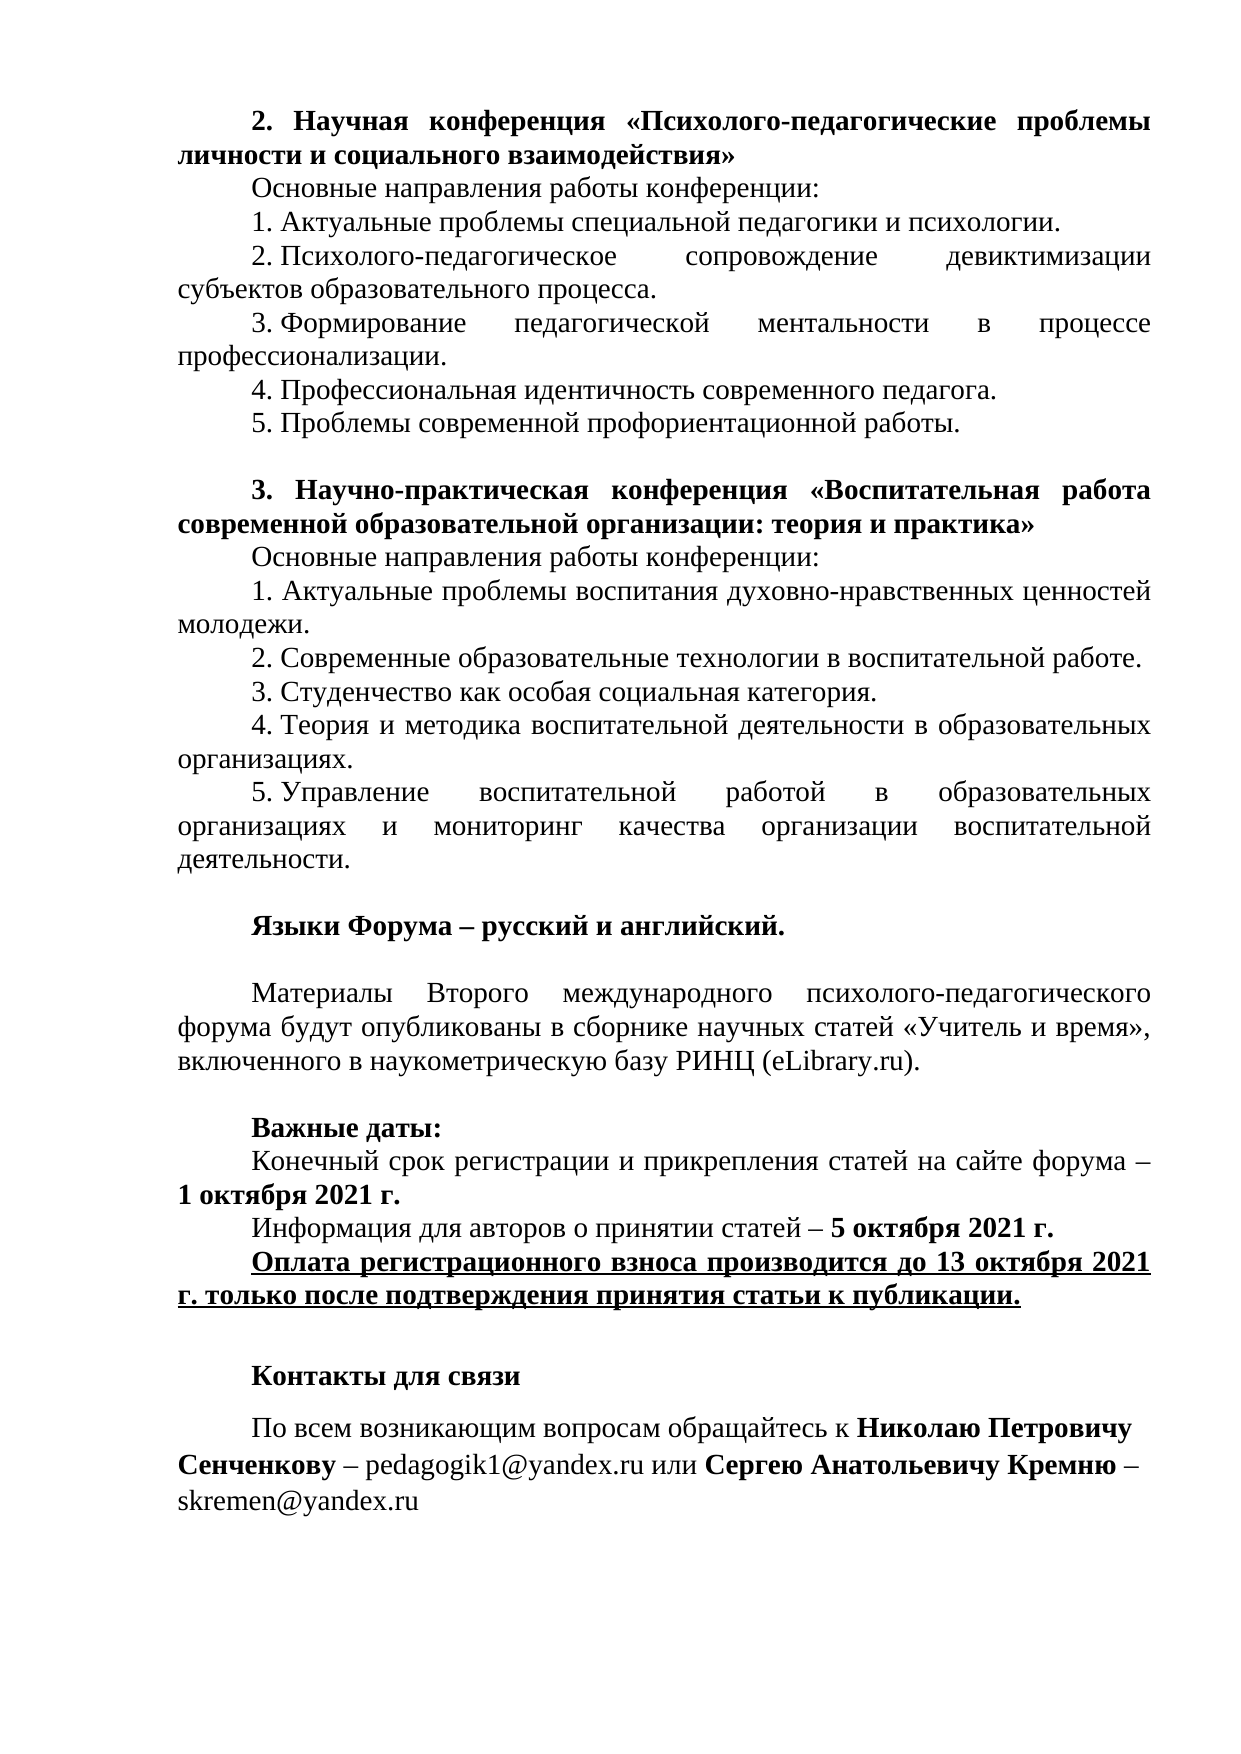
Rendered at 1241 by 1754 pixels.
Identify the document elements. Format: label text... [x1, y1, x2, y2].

text Оплата регистрационного взноса производится до 13 октября 2021 г. только после подтверждения принятия статьи к публикации. [177, 1244, 1152, 1311]
text Конечный срок регистрации и прикрепления статей на сайте форума – 1 октября 2021 г. [177, 1143, 1152, 1210]
text 3. Студенчество как особая социальная категория. [177, 674, 1152, 707]
text Контакты для связи [251, 1358, 1152, 1391]
text 4. Профессиональная идентичность современного педагога. [177, 372, 1152, 405]
text 1. Актуальные проблемы специальной педагогики и психологии. [177, 204, 1152, 238]
text Материалы Второго международного психолого-педагогического форума будут опубликованы в сборнике научных статей «Учитель и время», включенного в наукометрическую базу РИНЦ (eLibrary.ru). [177, 976, 1152, 1076]
text По всем возникающим вопросам обращайтесь к Николаю Петровичу Сенченкову – pedagogik1@yandex.ru или Сергею Анатольевичу Кремню – skremen@yandex.ru [177, 1411, 1152, 1516]
text 2. Современные образовательные технологии в воспитательной работе. [177, 640, 1152, 674]
text 2. Научная конференция «Психолого-педагогические проблемы личности и социального взаимодействия» [177, 103, 1152, 171]
text Языки Форума – русский и английский. [177, 908, 1152, 942]
text 4. Теория и методика воспитательной деятельности в образовательных организациях. [177, 707, 1152, 774]
text 5. Проблемы современной профориентационной работы. [177, 405, 1152, 439]
text Информация для авторов о принятии статей – 5 октября 2021 г. [177, 1210, 1152, 1244]
text 5. Управление воспитательной работой в образовательных организациях и мониторинг качества организации воспитательной деятельности. [177, 774, 1152, 875]
text 3. Формирование педагогической ментальности в процессе профессионализации. [177, 305, 1152, 372]
text Основные направления работы конференции: [177, 171, 1152, 204]
text 2. Психолого-педагогическое сопровождение девиктимизации субъектов образовательного процесса. [177, 238, 1152, 305]
text 1. Актуальные проблемы воспитания духовно-нравственных ценностей молодежи. [177, 573, 1152, 640]
text Важные даты: [177, 1110, 1152, 1143]
text Основные направления работы конференции: [177, 539, 1152, 573]
text 3. Научно-практическая конференция «Воспитательная работа современной образовательной организации: теория и практика» [177, 472, 1152, 539]
